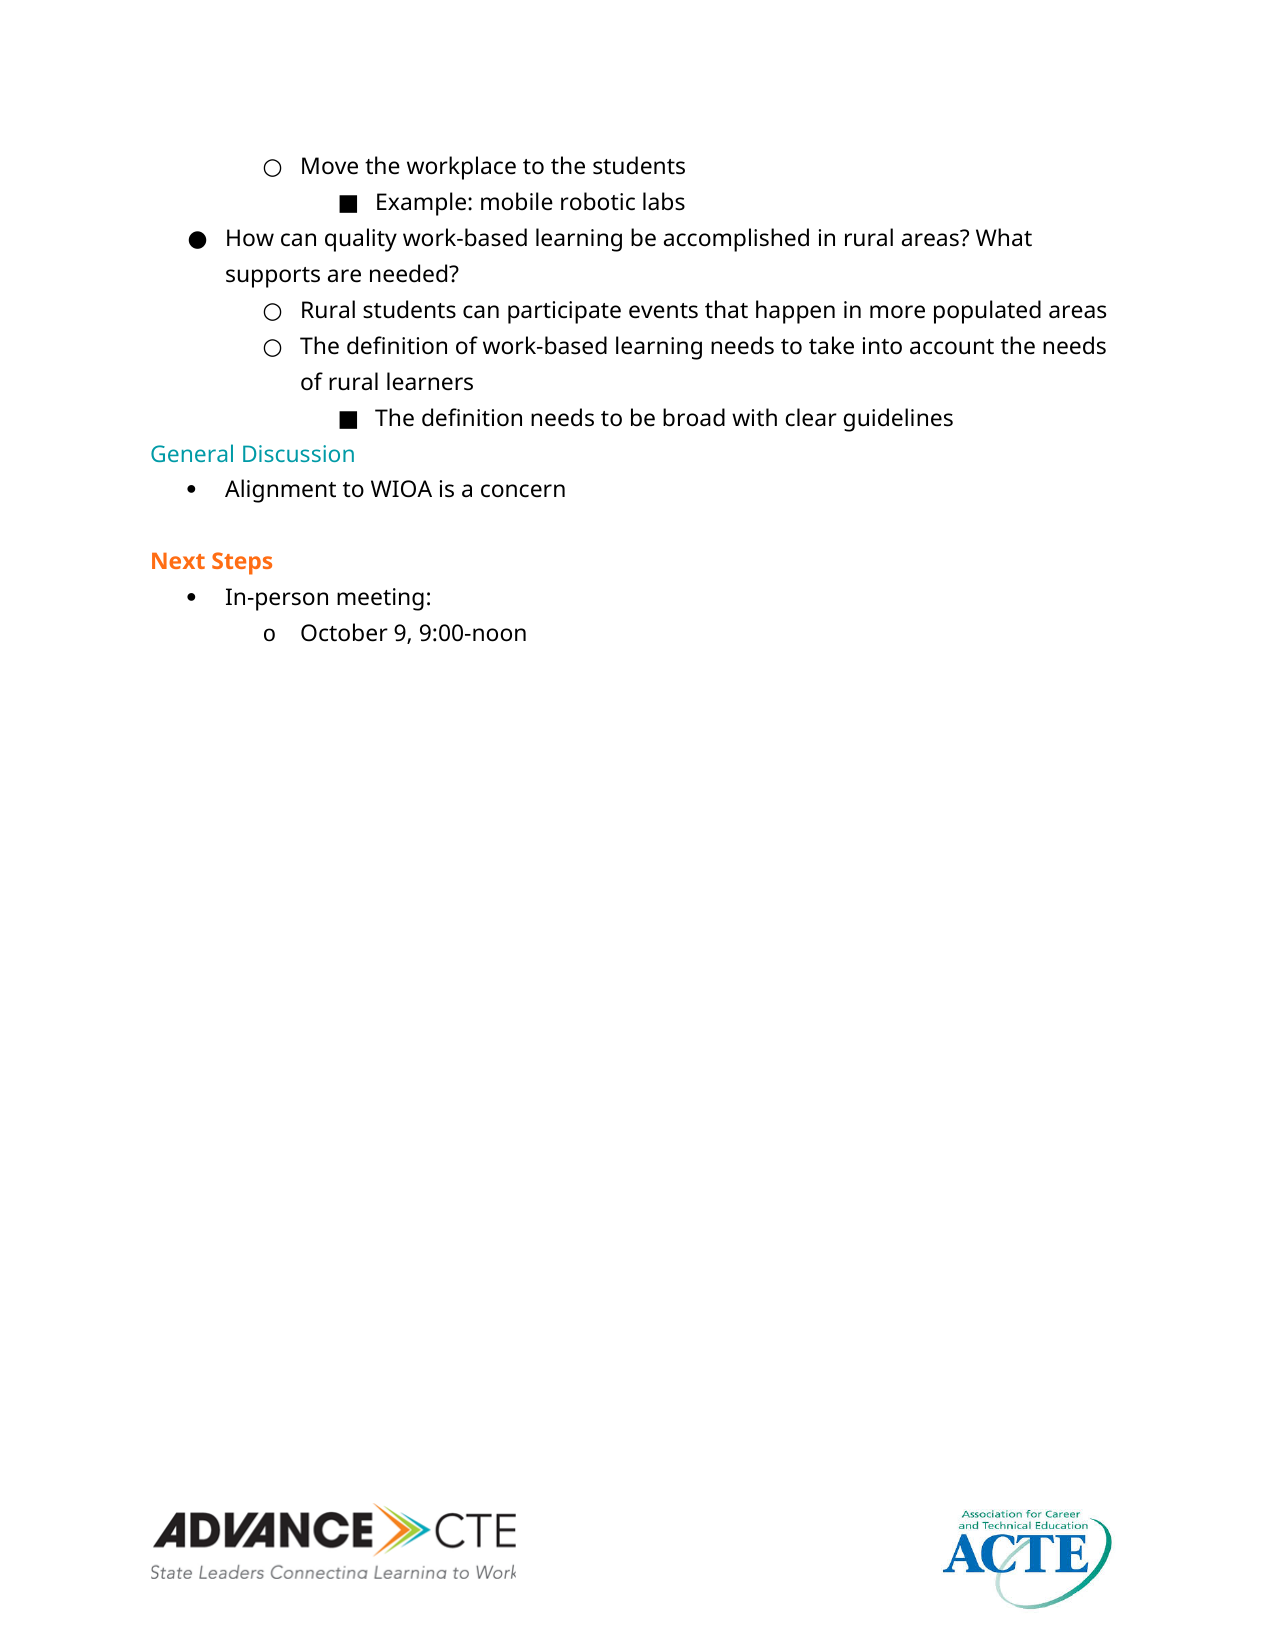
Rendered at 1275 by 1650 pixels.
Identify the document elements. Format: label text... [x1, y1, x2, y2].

text Next Steps [150, 545, 1125, 577]
text General Discussion [150, 437, 1125, 469]
list Alignment to WIOA is a concern [187, 473, 1125, 505]
list Move the workplace to the students [262, 150, 1125, 181]
list The definition needs to be broad with clear guidelines [337, 402, 1125, 433]
list Example: mobile robotic labs [337, 186, 1125, 217]
list The definition of work-based learning needs to take into account the needs of rural learners [262, 330, 1125, 397]
list In-person meeting: [187, 581, 1125, 612]
list Rural students can participate events that happen in more populated areas [262, 294, 1125, 325]
list October 9, 9:00-noon [262, 617, 1125, 648]
picture [930, 1498, 1121, 1614]
list How can quality work-based learning be accomplished in rural areas? What supports are needed? [187, 222, 1125, 289]
picture [150, 1503, 515, 1579]
